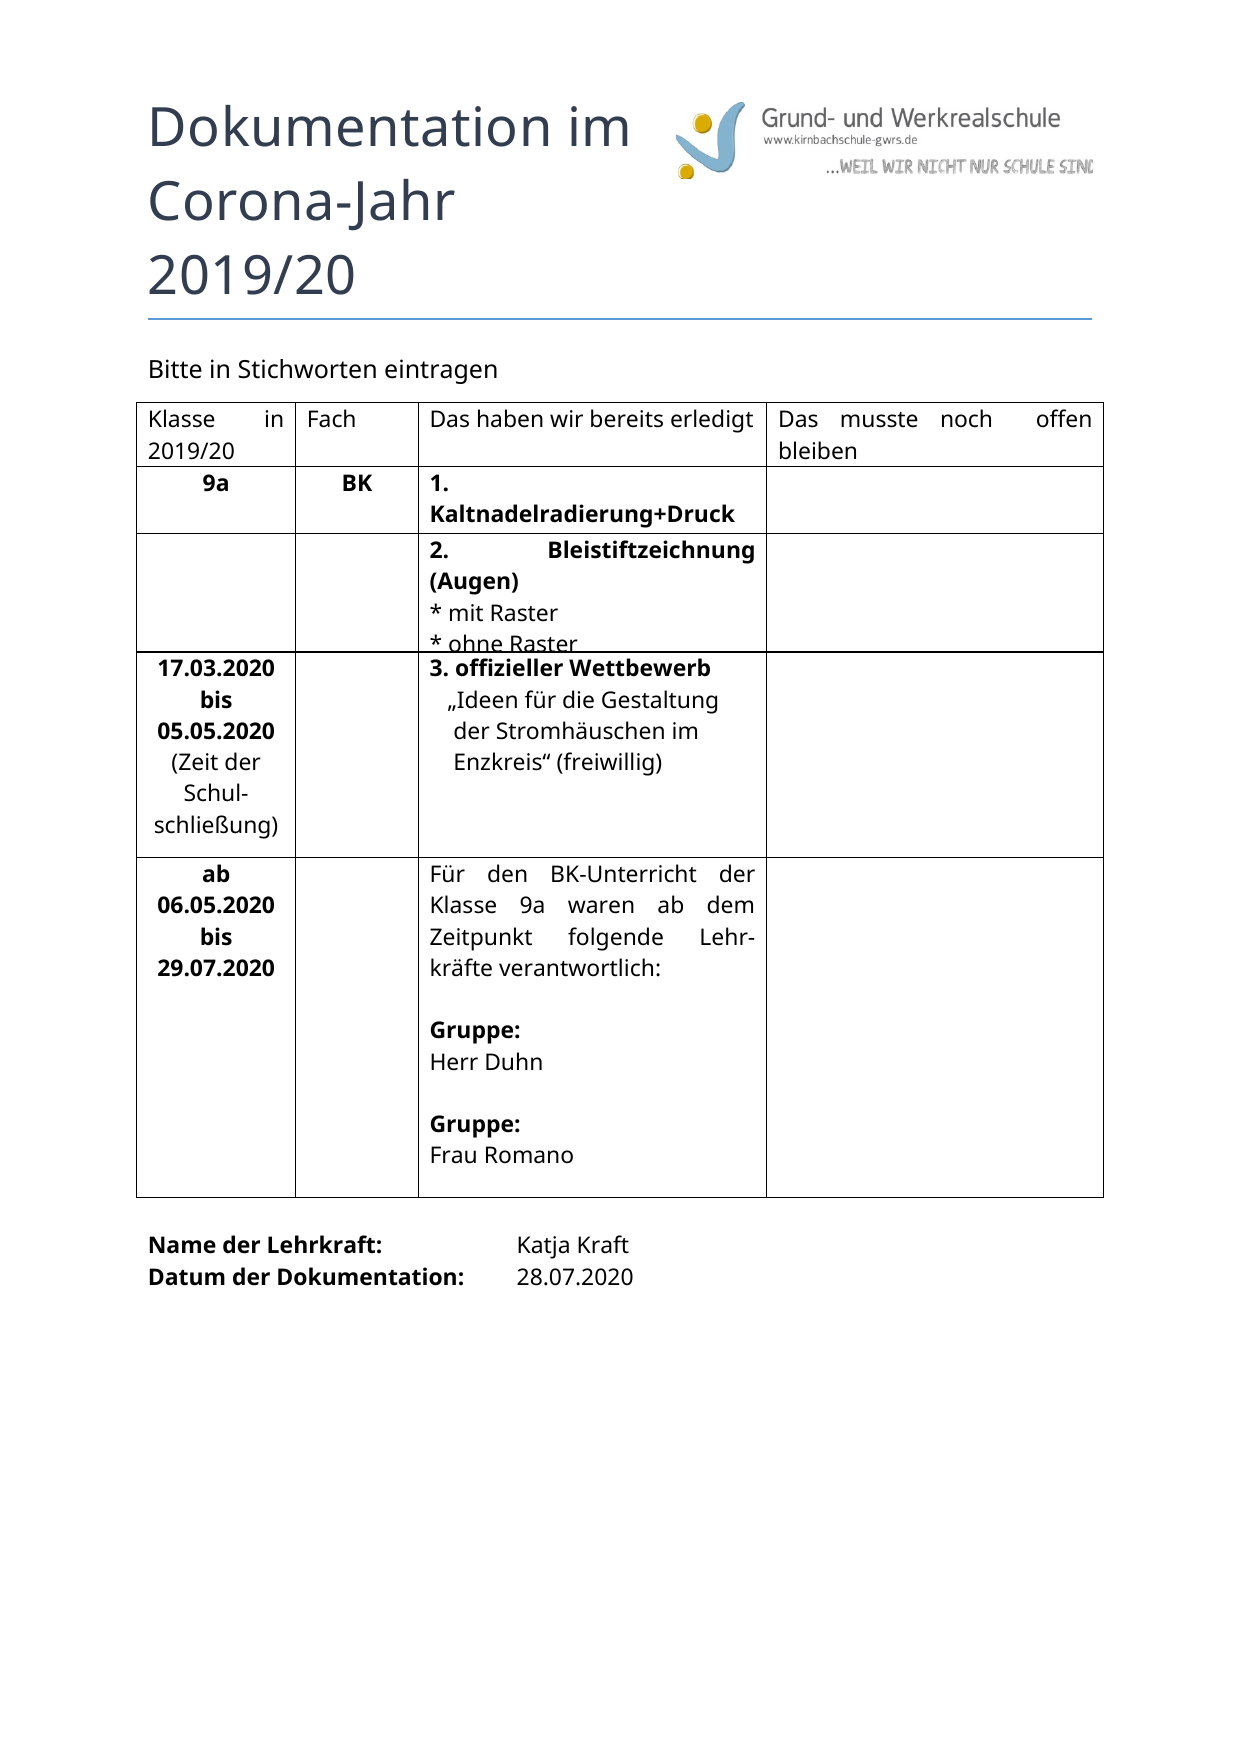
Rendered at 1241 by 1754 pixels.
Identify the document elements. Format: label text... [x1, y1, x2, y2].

table_cell [767, 534, 1103, 651]
table_cell [137, 534, 295, 651]
table_header Fach [296, 403, 418, 466]
table_cell 9a [137, 467, 295, 533]
table_header Das haben wir bereits erledigt [419, 403, 766, 466]
table_cell 17.03.2020 bis 05.05.2020 (Zeit der Schul-schließung) [137, 653, 295, 857]
table_header Das musste noch offen bleiben [767, 403, 1103, 466]
table_cell ab 06.05.2020 bis 29.07.2020 [137, 858, 295, 1197]
table_header Klasse in 2019/20 [137, 403, 295, 466]
text Bitte in Stichworten eintragen [148, 352, 1092, 386]
table_cell [767, 467, 1103, 533]
text Name der Lehrkraft: Katja Kraft [148, 1229, 1092, 1261]
table_cell [767, 653, 1103, 857]
title Dokumentation im Corona-Jahr 2019/20 [148, 89, 1092, 318]
table_cell [296, 653, 418, 857]
table_cell 1. Kaltnadelradierung+Druck [419, 467, 766, 533]
table_cell [296, 858, 418, 1197]
table_cell 3. offizieller Wettbewerb „Ideen für die Gestaltung der Stromhäuschen im Enzkreis“ (freiwillig) [419, 653, 766, 857]
table_cell 2. Bleistiftzeichnung (Augen) * mit Raster * ohne Raster [419, 534, 766, 651]
table_cell BK [296, 467, 418, 533]
text Datum der Dokumentation: 28.07.2020 [148, 1261, 1092, 1292]
table_cell [296, 534, 418, 651]
table_cell [767, 858, 1103, 1197]
picture [674, 102, 1093, 178]
table_cell Für den BK-Unterricht der Klasse 9a waren ab dem Zeitpunkt folgende Lehr- kräfte verantwortlich: Gruppe: Herr Duhn Gruppe: Frau Romano [419, 858, 766, 1197]
